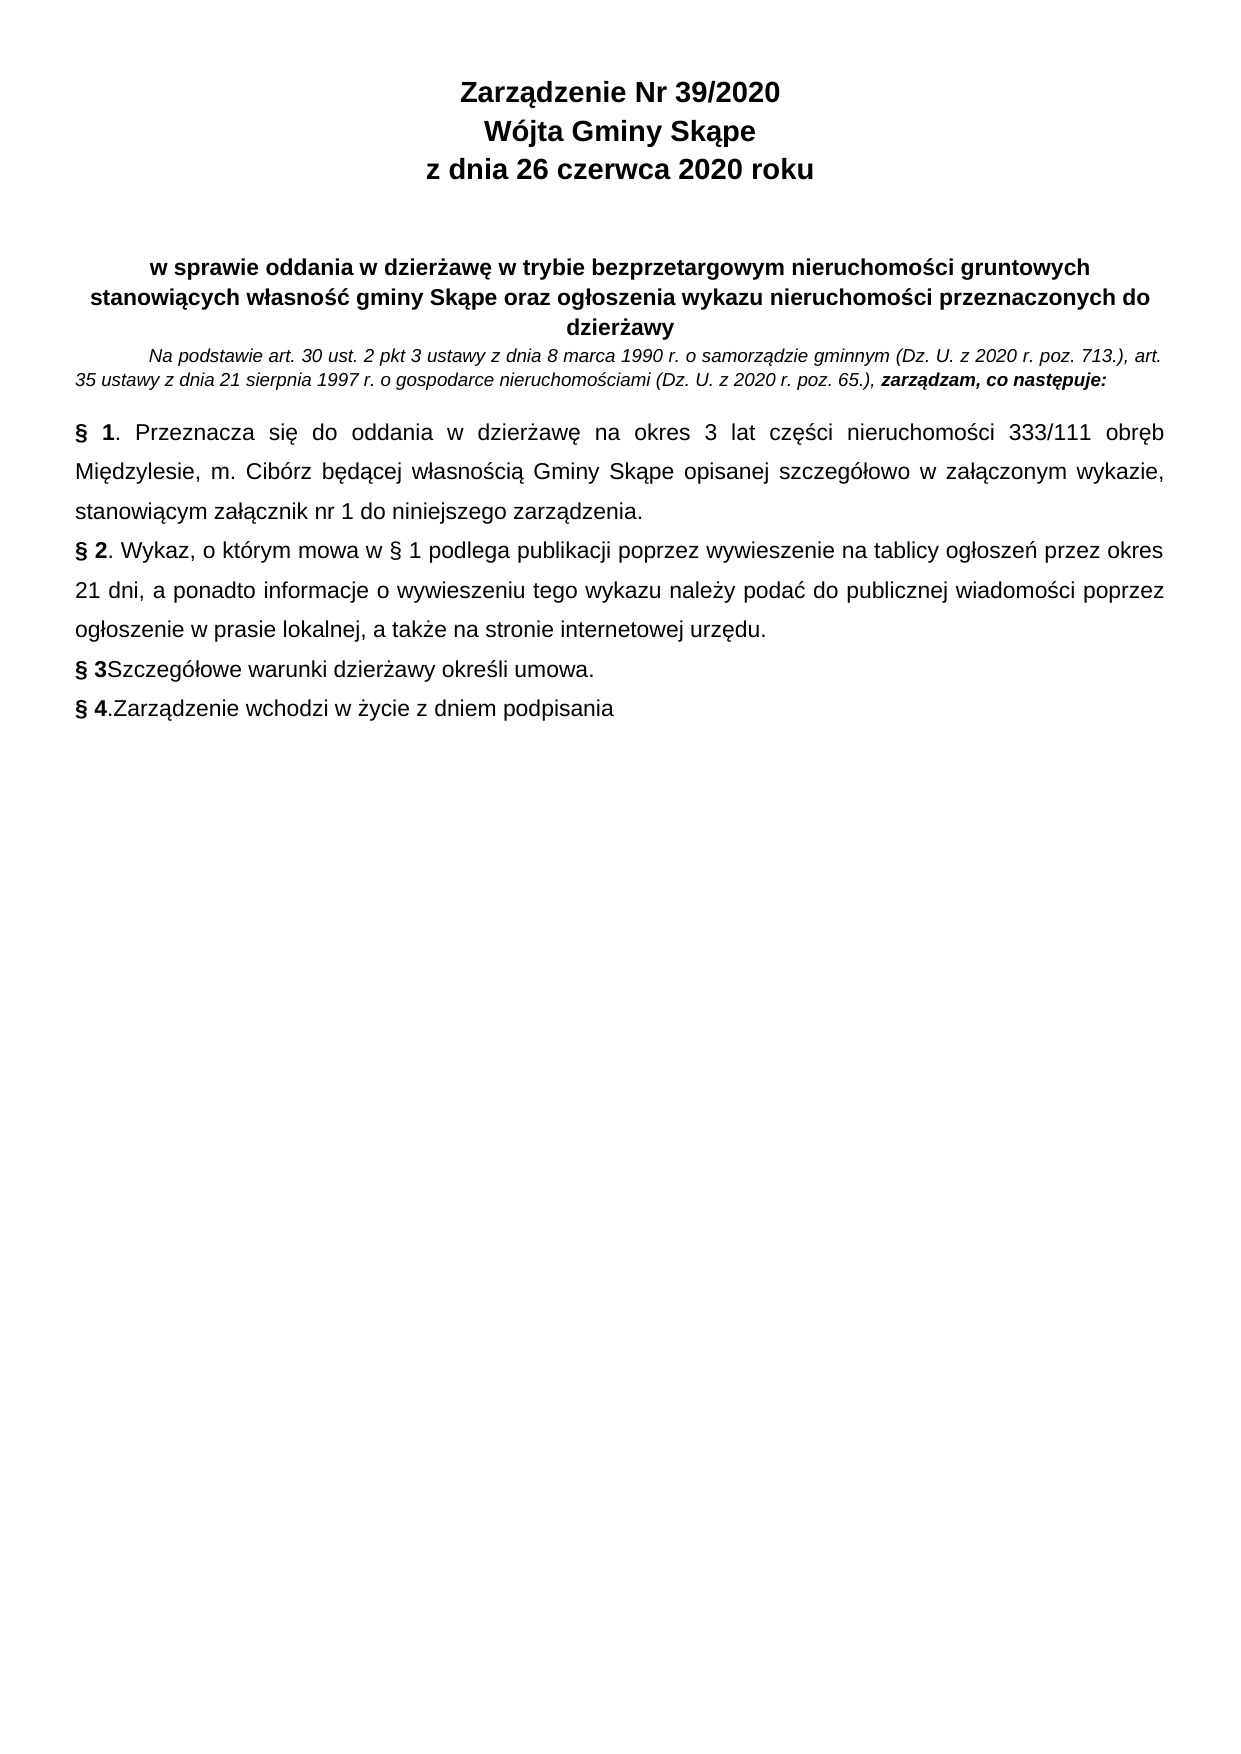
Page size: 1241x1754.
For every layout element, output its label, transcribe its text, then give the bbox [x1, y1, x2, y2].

text w sprawie oddania w dzierżawę w trybie bezprzetargowym nieruchomości gruntowych stanowiących własność gminy Skąpe oraz ogłoszenia wykazu nieruchomości przeznaczonych do dzierżawy [75, 254, 1165, 341]
text Na podstawie art. 30 ust. 2 pkt 3 ustawy z dnia 8 marca 1990 r. o samorządzie gminnym (Dz. U. z 2020 r. poz. 713.), art. 35 ustawy z dnia 21 sierpnia 1997 r. o gospodarce nieruchomościami (Dz. U. z 2020 r. poz. 65.), zarządzam, co następuje: [75, 344, 1165, 391]
text Zarządzenie Nr 39/2020 [75, 75, 1165, 108]
text § 4.Zarządzenie wchodzi w życie z dniem podpisania [75, 695, 1165, 722]
text § 2. Wykaz, o którym mowa w § 1 podlega publikacji poprzez wywieszenie na tablicy ogłoszeń przez okres 21 dni, a ponadto informacje o wywieszeniu tego wykazu należy podać do publicznej wiadomości poprzez ogłoszenie w prasie lokalnej, a także na stronie internetowej urzędu. [75, 537, 1165, 643]
text § 3Szczegółowe warunki dzierżawy określi umowa. [75, 656, 1165, 682]
text z dnia 26 czerwca 2020 roku [75, 152, 1165, 186]
text Wójta Gminy Skąpe [75, 113, 1165, 147]
text § 1. Przeznacza się do oddania w dzierżawę na okres 3 lat części nieruchomości 333/111 obręb Międzylesie, m. Cibórz będącej własnością Gminy Skąpe opisanej szczegółowo w załączonym wykazie, stanowiącym załącznik nr 1 do niniejszego zarządzenia. [75, 419, 1165, 524]
